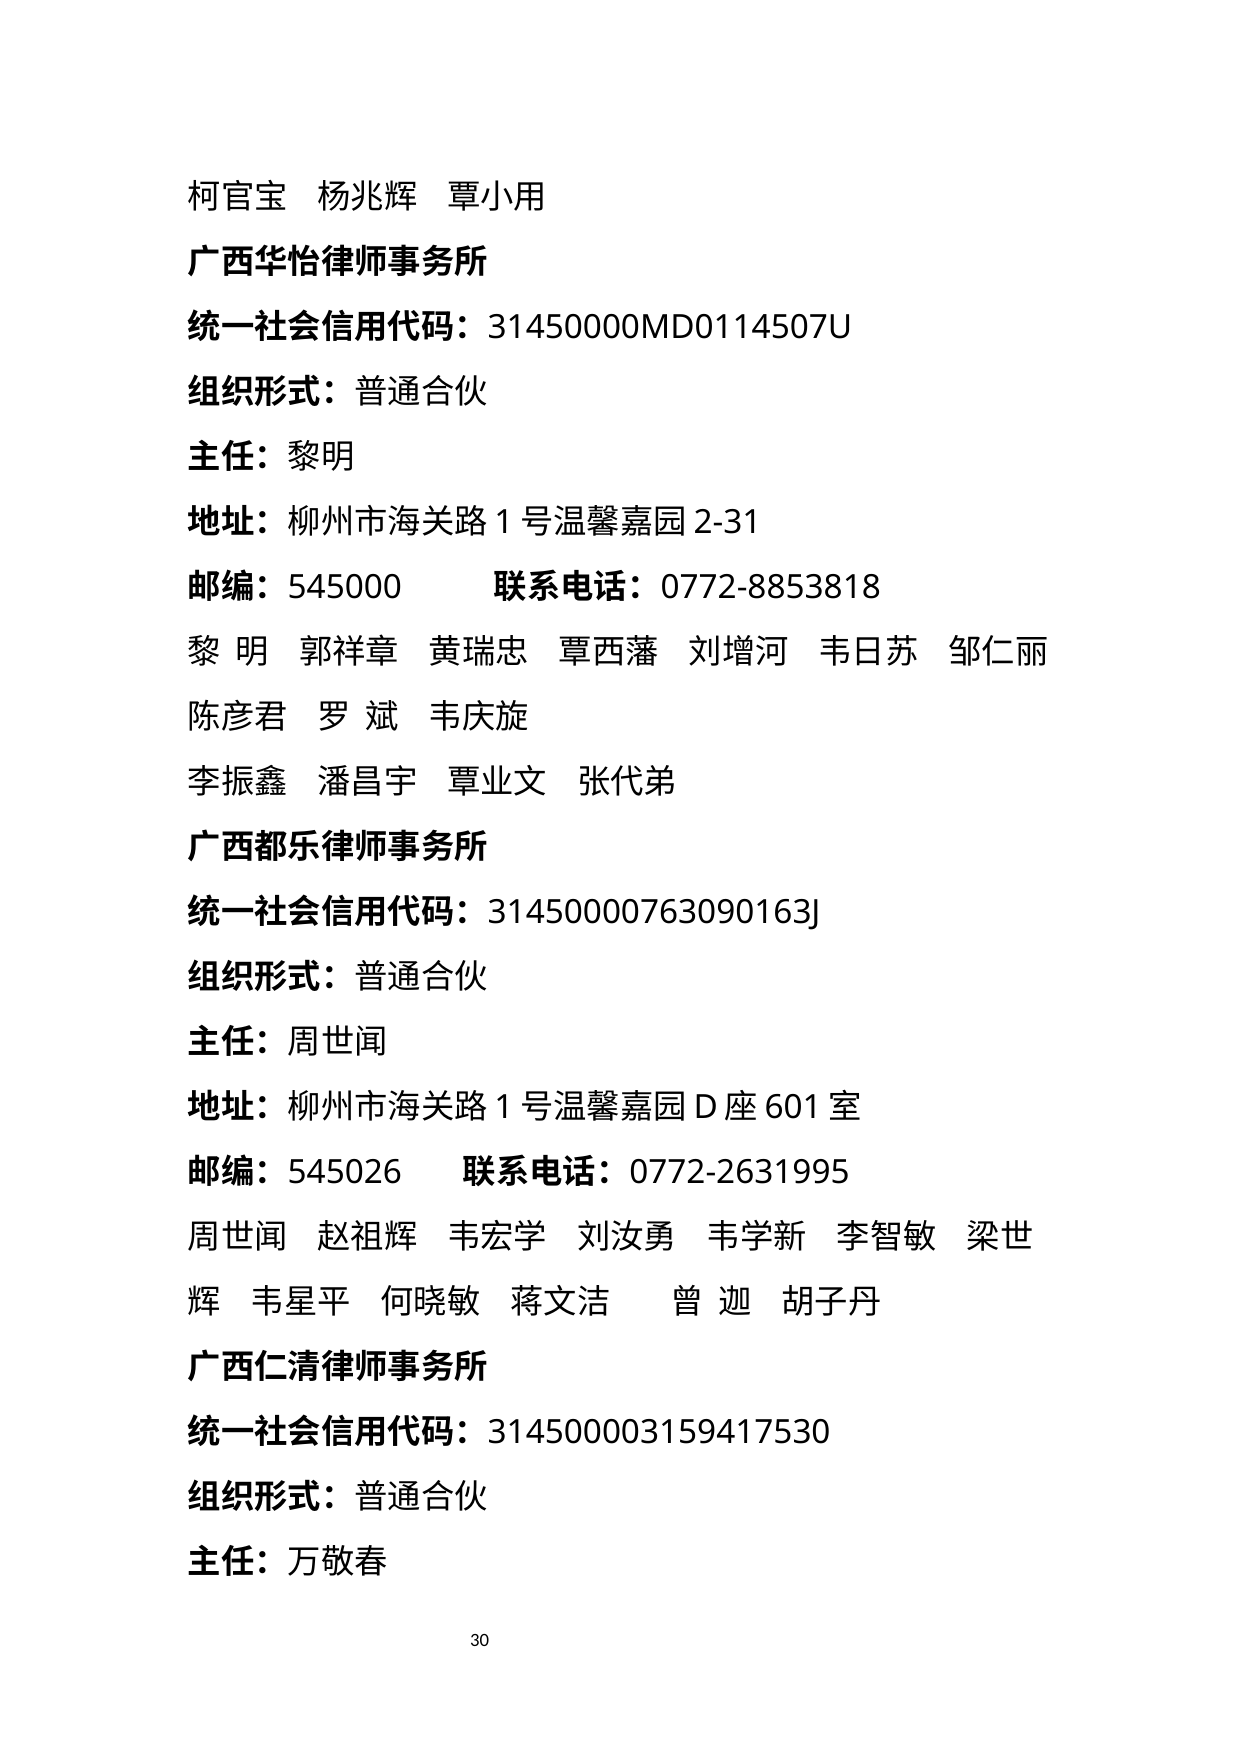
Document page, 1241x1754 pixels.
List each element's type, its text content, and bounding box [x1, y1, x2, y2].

text 邮编：545026 联系电话：0772-2631995 [187, 1137, 1053, 1202]
text 地址：柳州市海关路1号温馨嘉园2-31 [187, 487, 1053, 552]
text 统一社会信用代码：314500003159417530 [187, 1397, 1053, 1462]
text 组织形式：普通合伙 [187, 1462, 1053, 1527]
text 组织形式：普通合伙 [187, 357, 1053, 422]
text 广西仁清律师事务所 [187, 1332, 1053, 1397]
text 广西都乐律师事务所 [187, 812, 1053, 877]
text 组织形式：普通合伙 [187, 942, 1053, 1007]
text 主任：周世闻 [187, 1007, 1053, 1072]
text 李振鑫 潘昌宇 覃业文 张代弟 [187, 747, 1053, 812]
text 地址：柳州市海关路1号温馨嘉园D座601室 [187, 1072, 1053, 1137]
text 统一社会信用代码：31450000763090163J [187, 877, 1053, 942]
text 柯官宝 杨兆辉 覃小用 [187, 162, 1053, 227]
text 邮编：545000 联系电话：0772-8853818 [187, 552, 1053, 617]
text 黎 明 郭祥章 黄瑞忠 覃西藩 刘增河 韦日苏 邹仁丽 陈彦君 罗 斌 韦庆旋 [187, 617, 1053, 747]
text 主任：黎明 [187, 422, 1053, 487]
text 广西华怡律师事务所 [187, 227, 1053, 292]
text 主任：万敬春 [187, 1527, 1053, 1592]
text 统一社会信用代码：31450000MD0114507U [187, 292, 1053, 357]
text 周世闻 赵祖辉 韦宏学 刘汝勇 韦学新 李智敏 梁世辉 韦星平 何晓敏 蒋文洁 曾 迦 胡子丹 [187, 1202, 1053, 1332]
